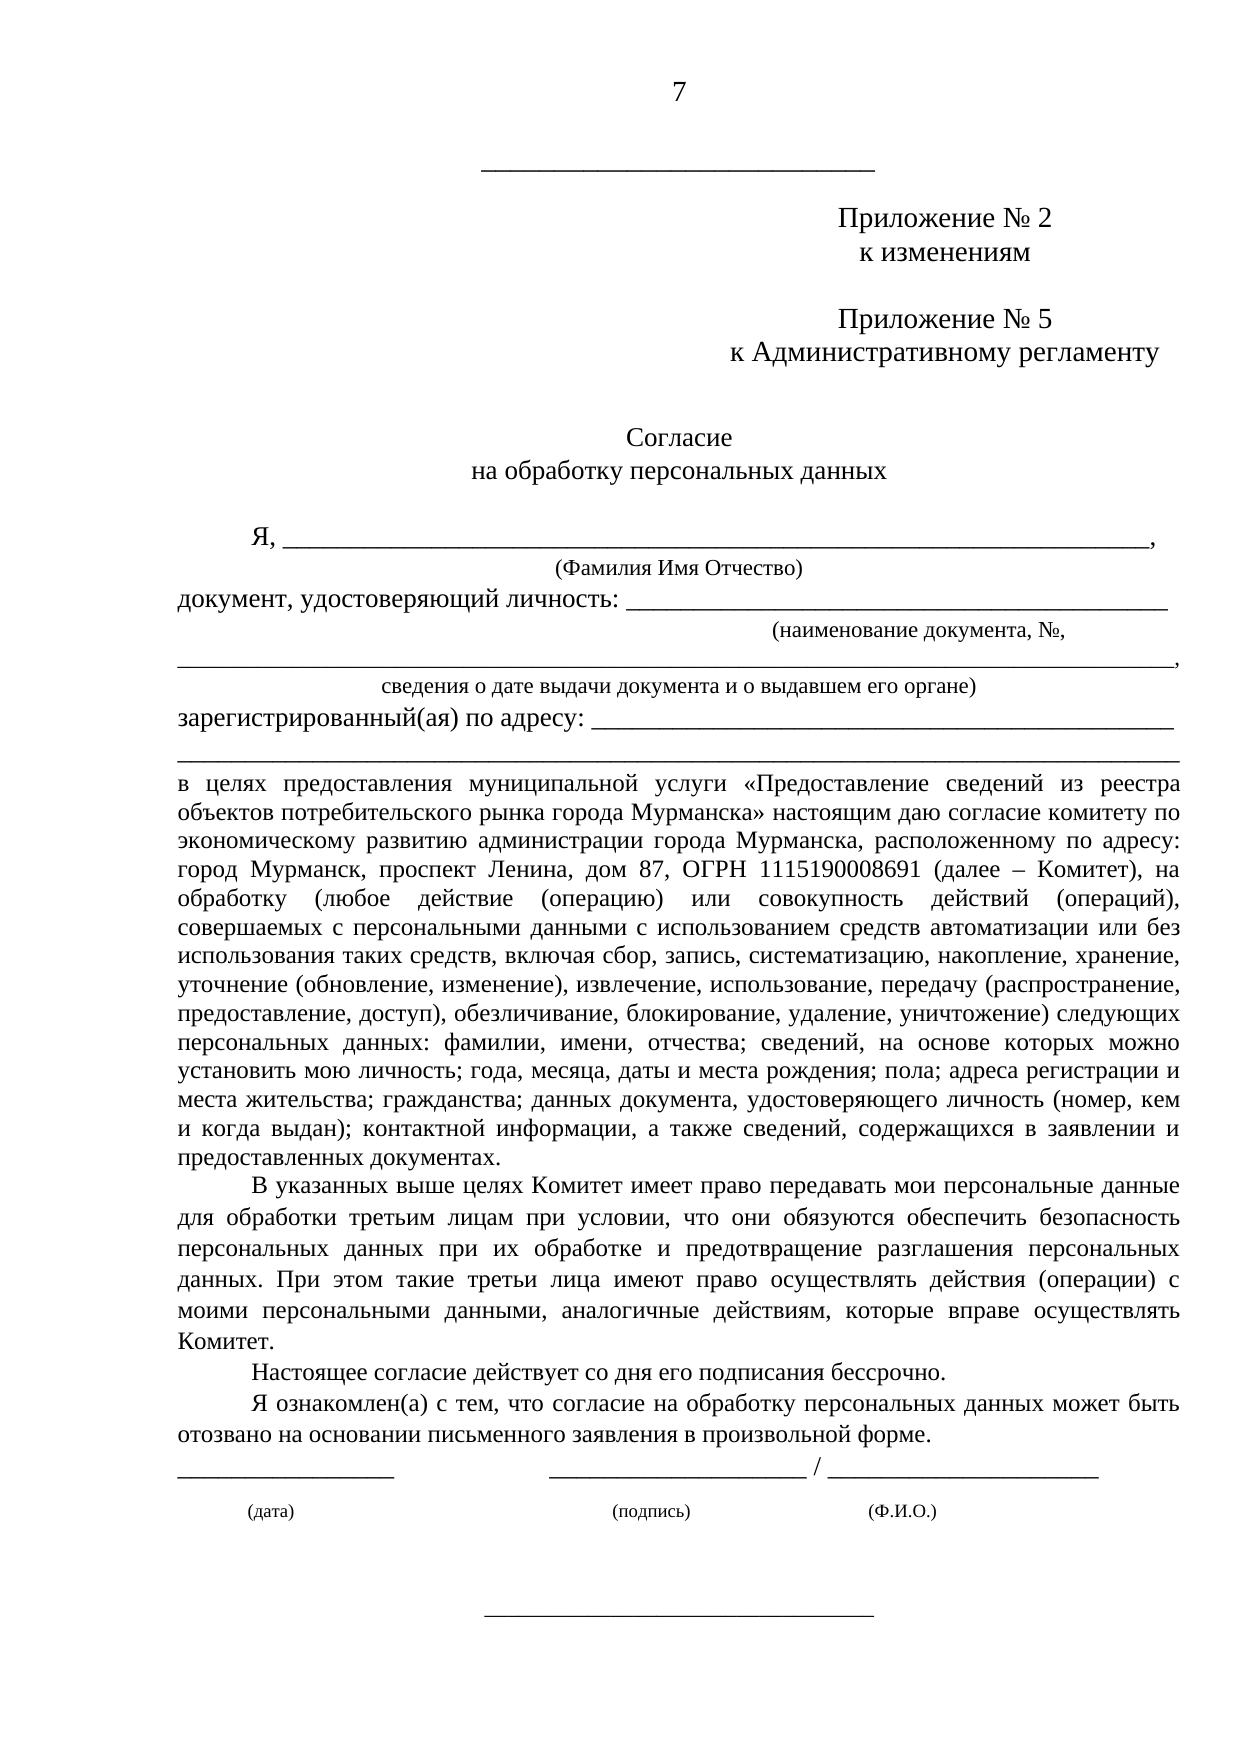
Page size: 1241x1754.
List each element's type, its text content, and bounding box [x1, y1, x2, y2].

text зарегистрированный(ая) по адресу: ___________________________________________ [177, 701, 1181, 732]
text Согласие [177, 421, 1181, 452]
text на обработку персональных данных [177, 454, 1181, 486]
text Приложение № 2 [709, 200, 1181, 234]
text (Фамилия Имя Отчество) [177, 554, 1181, 580]
text к Административному регламенту [709, 334, 1181, 368]
text В указанных выше целях Комитет имеет право передавать мои персональные данные для обработки третьим лицам при условии, что они обязуются обеспечить безопасность персональных данных при их обработке и предотвращение разглашения персональных данных. При этом такие третьи лица имеют право осуществлять действия (операции) с моими персональными данными, аналогичные действиям, которые вправе осуществлять Комитет. [177, 1171, 1181, 1354]
text в целях предоставления муниципальной услуги «Предоставление сведений из реестра объектов потребительского рынка города Мурманска» настоящим даю согласие комитету по экономическому развитию администрации города Мурманска, расположенному по адресу: город Мурманск, проспект Ленина, дом 87, ОГРН 1115190008691 (далее – Комитет), на обработку (любое действие (операцию) или совокупность действий (операций), совершаемых с персональными данными с использованием средств автоматизации или без использования таких средств, включая сбор, запись, систематизацию, накопление, хранение, уточнение (обновление, изменение), извлечение, использование, передачу (распространение, предоставление, доступ), обезличивание, блокирование, удаление, уничтожение) следующих персональных данных: фамилии, имени, отчества; сведений, на основе которых можно установить мою личность; года, месяца, даты и места рождения; пола; адреса регистрации и места жительства; гражданства; данных документа, удостоверяющего личность (номер, кем и когда выдан); контактной информации, а также сведений, содержащихся в заявлении и предоставленных документах. [177, 768, 1181, 1171]
text __________________________________ [177, 1593, 1181, 1619]
text Я, ________________________________________________________________, [177, 520, 1181, 551]
text ________________ ___________________ / ____________________ [177, 1450, 1181, 1481]
text __________________________________________________________________________ [177, 734, 1181, 766]
text Я ознакомлен(а) с тем, что согласие на обработку персональных данных может быть отозвано на основании письменного заявления в произвольной форме. [177, 1388, 1181, 1448]
text документ, удостоверяющий личность: ________________________________________ [177, 582, 1181, 613]
text (наименование документа, №, [177, 616, 1181, 642]
text Приложение № 5 [709, 301, 1181, 334]
text к изменениям [709, 234, 1181, 267]
text сведения о дате выдачи документа и о выдавшем его органе) [177, 672, 1181, 699]
text _______________________________________________________________________________________, [177, 644, 1181, 670]
text Настоящее согласие действует со дня его подписания бессрочно. [177, 1357, 1181, 1386]
text ___________________________ [177, 141, 1181, 174]
text (дата) (подпись) (Ф.И.О.) [177, 1500, 1181, 1522]
